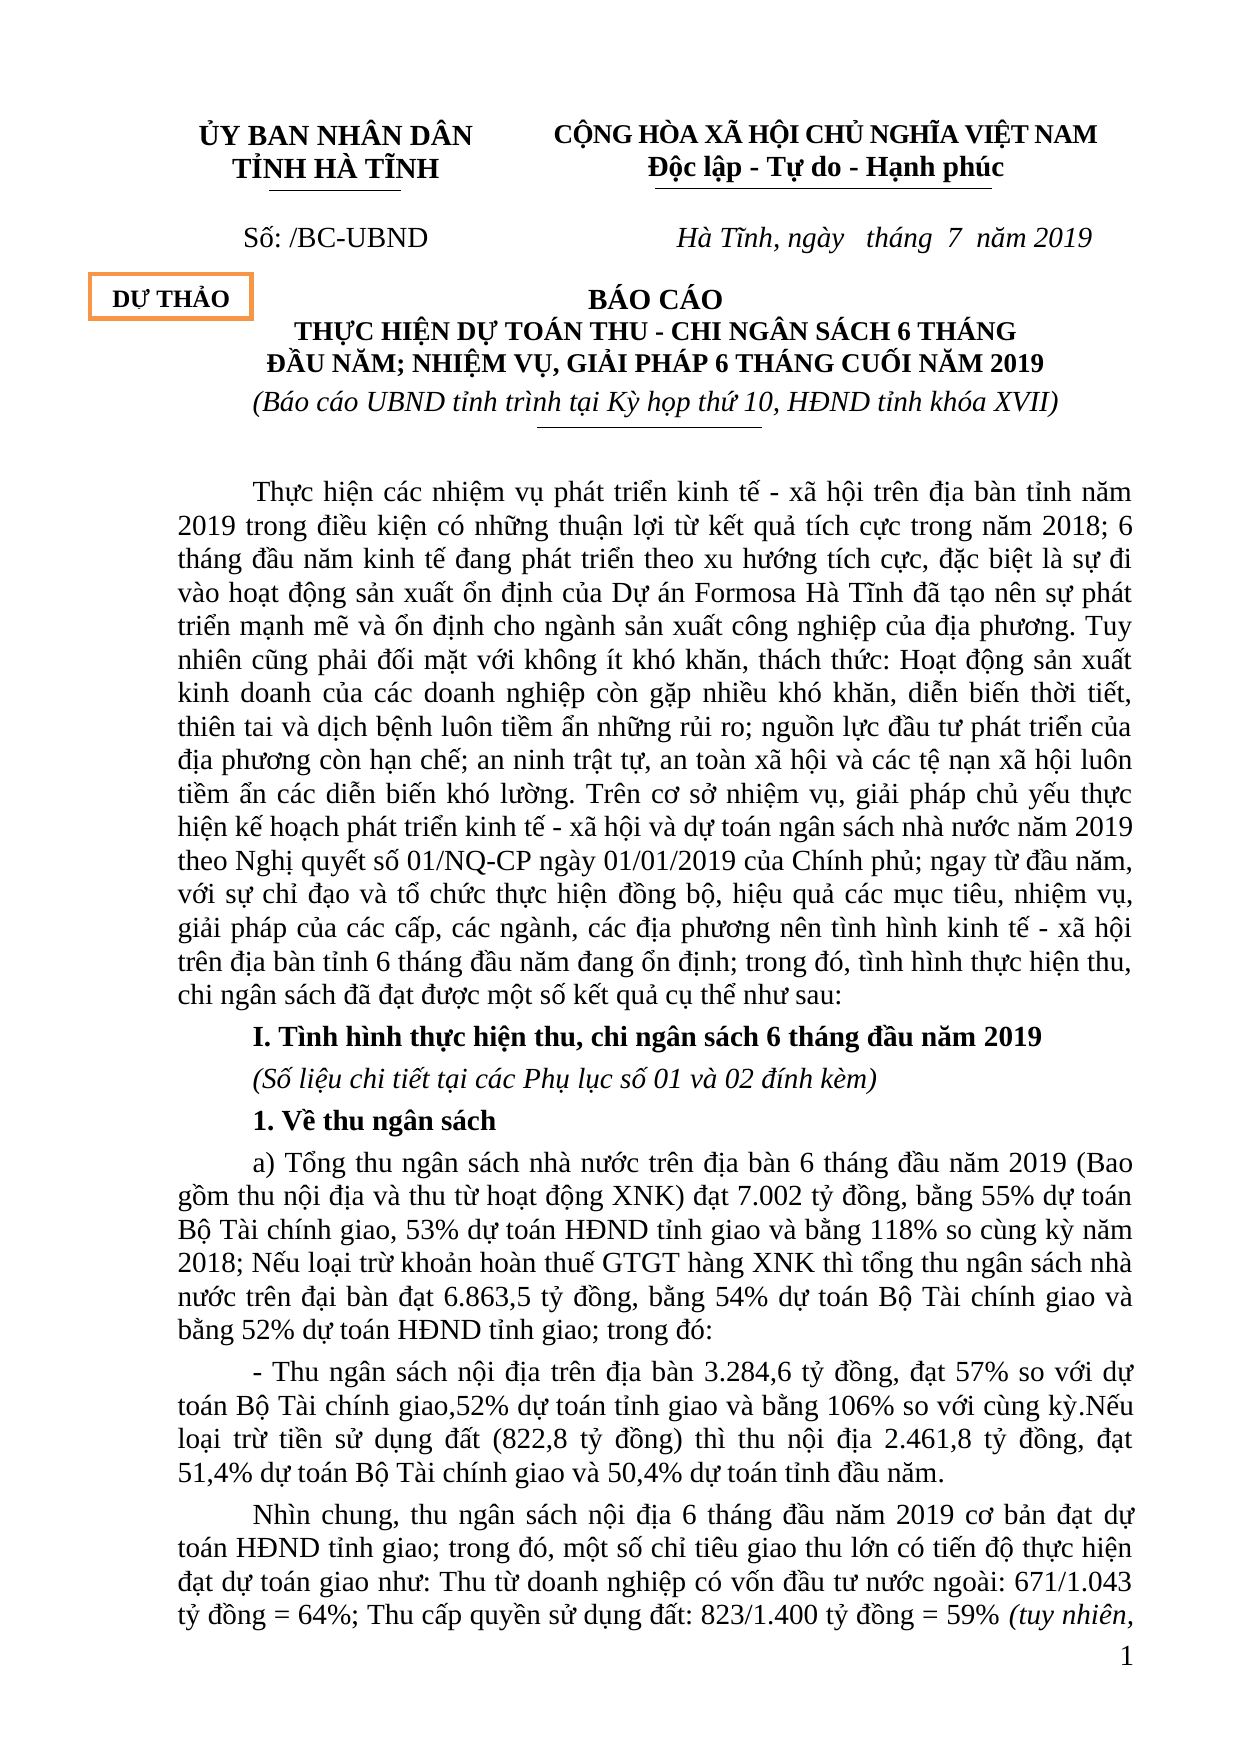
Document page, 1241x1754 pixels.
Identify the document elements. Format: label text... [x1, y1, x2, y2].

table_header ỦY BAN NHÂN DÂN TỈNH HÀ TĨNH [157, 118, 515, 195]
text Thực hiện các nhiệm vụ phát triển kinh tế - xã hội trên địa bàn tỉnh năm 2019 trong điều kiện có những thuận lợi từ kết quả tích cực trong năm 2018; 6 tháng đầu năm kinh tế đang phát triển theo xu hướng tích cực, đặc biệt là sự đi vào hoạt động sản xuất ổn định của Dự án Formosa Hà Tĩnh đã tạo nên sự phát triển mạnh mẽ và ổn định cho ngành sản xuất công nghiệp của địa phương. Tuy nhiên cũng phải đối mặt với không ít khó khăn, thách thức: Hoạt động sản xuất kinh doanh của các doanh nghiệp còn gặp nhiều khó khăn, diễn biến thời tiết, thiên tai và dịch bệnh luôn tiềm ẩn những rủi ro; nguồn lực đầu tư phát triển của địa phương còn hạn chế; an ninh trật tự, an toàn xã hội và các tệ nạn xã hội luôn tiềm ẩn các diễn biến khó lường. Trên cơ sở nhiệm vụ, giải pháp chủ yếu thực hiện kế hoạch phát triển kinh tế - xã hội và dự toán ngân sách nhà nước năm 2019 theo Nghị quyết số 01/NQ-CP ngày 01/01/2019 của Chính phủ; ngay từ đầu năm, với sự chỉ đạo và tổ chức thực hiện đồng bộ, hiệu quả các mục tiêu, nhiệm vụ, giải pháp của các cấp, các ngành, các địa phương nên tình hình kinh tế - xã hội trên địa bàn tỉnh 6 tháng đầu năm đang ổn định; trong đó, tình hình thực hiện thu, chi ngân sách đã đạt được một số kết quả cụ thể như sau: [177, 474, 1134, 1011]
table_header CỘNG HÒA XÃ HỘI CHỦ NGHĨA VIỆT Độc lập - Tự do - Hạnh phúc [515, 118, 1137, 195]
text 1. Về thu ngân sách [177, 1103, 1134, 1136]
text - Thu ngân sách nội địa trên địa bàn 3.284,6 tỷ đồng, đạt 57% so với dự toán Bộ Tài chính giao,52% dự toán tỉnh giao và bằng 106% so với cùng kỳ.Nếu loại trừ tiền sử dụng đất (822,8 tỷ đồng) thì thu nội địa 2.461,8 tỷ đồng, đạt 51,4% dự toán Bộ Tài chính giao và 50,4% dự toán tỉnh đầu năm. [177, 1354, 1134, 1488]
text (Số liệu chi tiết tại các Phụ lục số 01 và 02 đính kèm) [177, 1061, 1134, 1094]
text a) Tổng thu ngân sách nhà nước trên địa bàn 6 tháng đầu năm 2019 (Bao gồm thu nội địa và thu từ hoạt động XNK) đạt 7.002 tỷ đồng, bằng 55% dự toán Bộ Tài chính giao, 53% dự toán HĐND tỉnh giao và bằng 118% so cùng kỳ năm 2018; Nếu loại trừ khoản hoàn thuế GTGT hàng XNK thì tổng thu ngân sách nhà nước trên đại bàn đạt 6.863,5 tỷ đồng, bằng 54% dự toán Bộ Tài chính giao và bằng 52% dự toán HĐND tỉnh giao; trong đó: [177, 1145, 1134, 1346]
table_cell Số: /BC-UBND [157, 195, 515, 253]
text (Báo cáo UBND tỉnh trình tại Kỳ họp thứ 10, HĐND tỉnh khóa XVII) [177, 384, 1134, 418]
text ĐẦU NĂM; NHIỆM VỤ, GIẢI PHÁP 6 THÁNG CUỐI NĂM 2019 [177, 347, 1134, 378]
text I. Tình hình thực hiện thu, chi ngân sách 6 tháng đầu năm 2019 [177, 1019, 1134, 1053]
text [177, 1497, 1134, 1631]
text BÁO CÁO [254, 282, 1134, 316]
table_cell Hà Tĩnh, ngày tháng 7 năm 2019 [515, 195, 1137, 253]
text THỰC HIỆN DỰ TOÁN THU - CHI NGÂN SÁCH 6 THÁNG [177, 316, 1134, 347]
